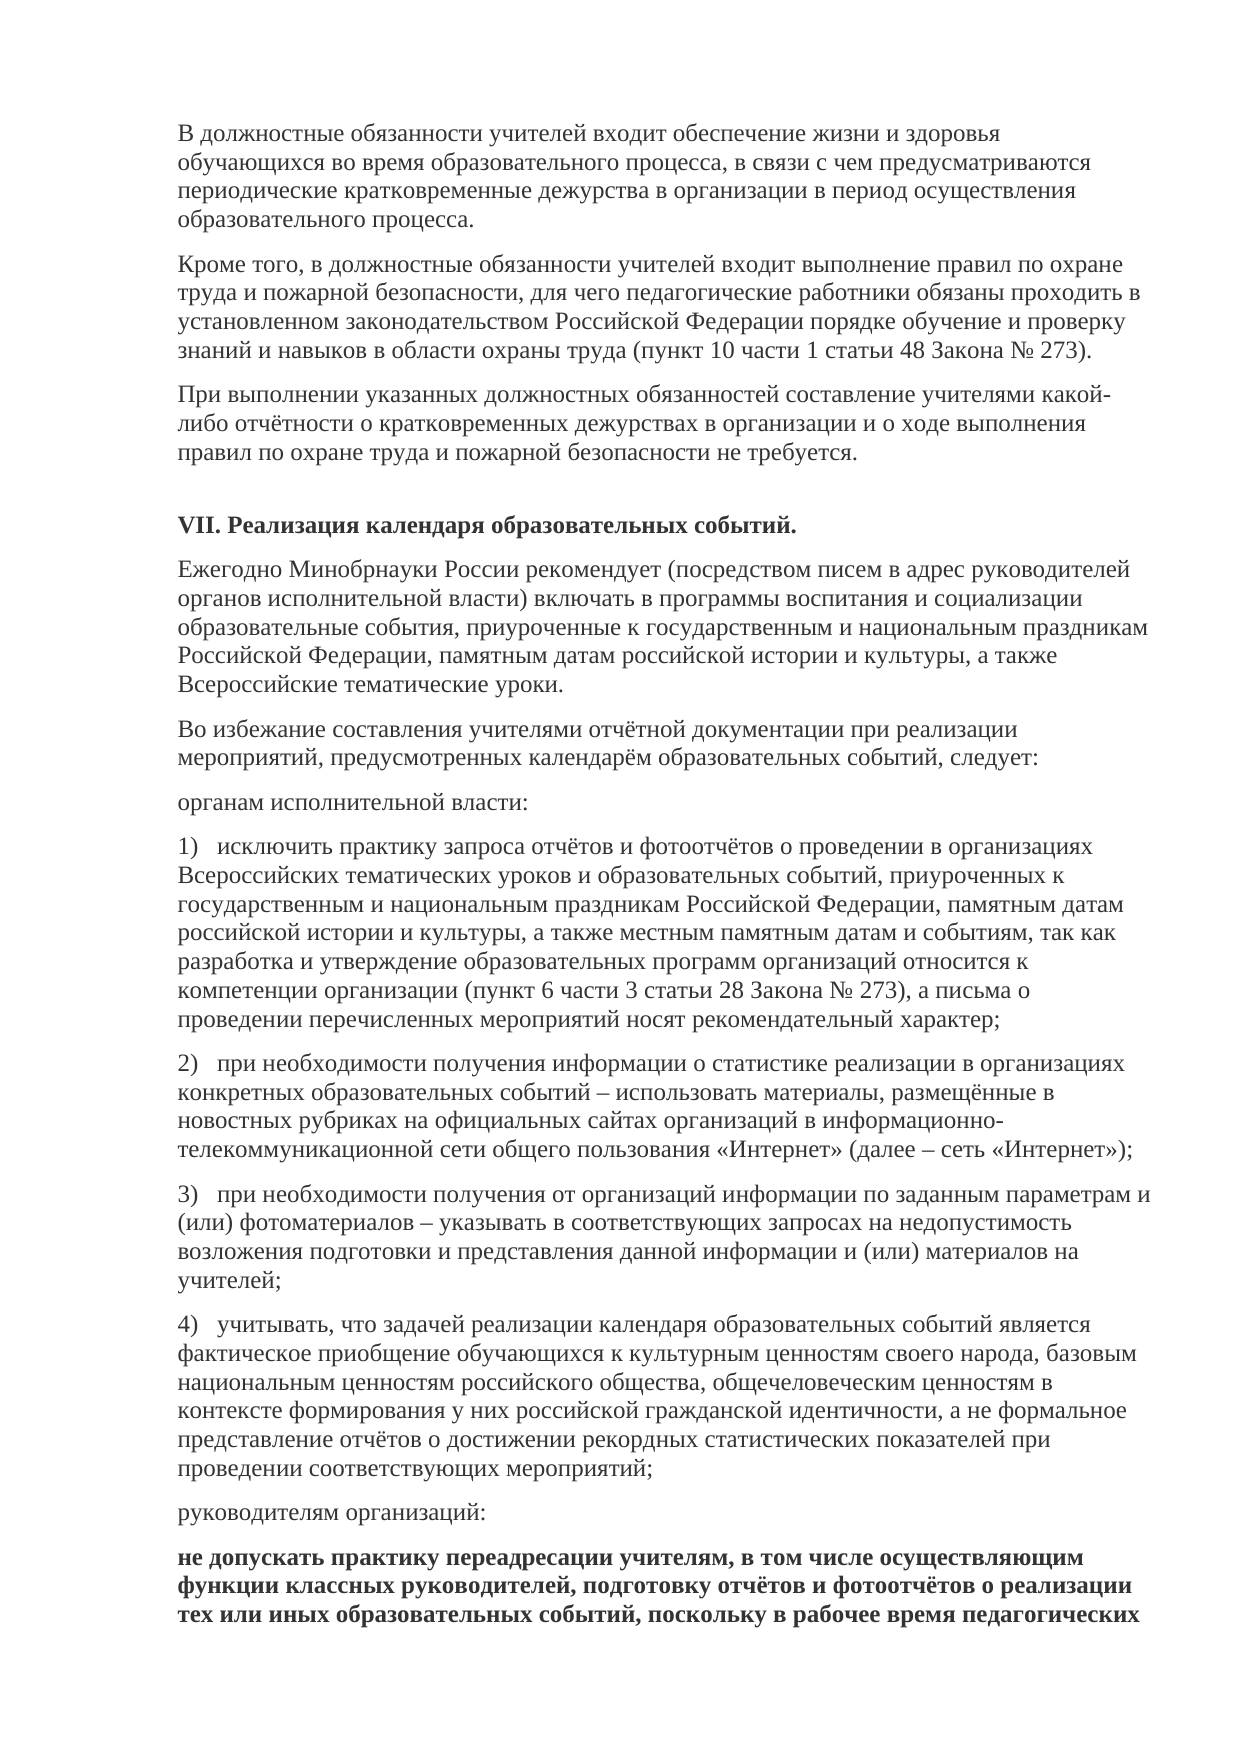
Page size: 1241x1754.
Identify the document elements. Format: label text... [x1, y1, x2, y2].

text Во избежание составления учителями отчётной документации при реализации мероприятий, предусмотренных календарём образовательных событий, следует: [177, 714, 1152, 771]
text руководителям организаций: [177, 1497, 1152, 1526]
text В должностные обязанности учителей входит обеспечение жизни и здоровья обучающихся во время образовательного процесса, в связи с чем предусматриваются периодические кратковременные дежурства в организации в период осуществления образовательного процесса. [177, 118, 1152, 233]
text 2) при необходимости получения информации о статистике реализации в организациях конкретных образовательных событий – использовать материалы, размещённые в новостных рубриках на официальных сайтах организаций в информационно-телекоммуникационной сети общего пользования «Интернет» (далее – сеть «Интернет»); [177, 1048, 1152, 1163]
text Ежегодно Минобрнауки России рекомендует (посредством писем в адрес руководителей органов исполнительной власти) включать в программы воспитания и социализации образовательные события, приуроченные к государственным и национальным праздникам Российской Федерации, памятным датам российской истории и культуры, а также Всероссийские тематические уроки. [177, 554, 1152, 698]
text органам исполнительной власти: [177, 787, 1152, 816]
text 4) учитывать, что задачей реализации календаря образовательных событий является фактическое приобщение обучающихся к культурным ценностям своего народа, базовым национальным ценностям российского общества, общечеловеческим ценностям в контексте формирования у них российской гражданской идентичности, а не формальное представление отчётов о достижении рекордных статистических показателей при проведении соответствующих мероприятий; [177, 1309, 1152, 1482]
text 3) при необходимости получения от организаций информации по заданным параметрам и (или) фотоматериалов – указывать в соответствующих запросах на недопустимость возложения подготовки и представления данной информации и (или) материалов на учителей; [177, 1179, 1152, 1294]
text VII. Реализация календаря образовательных событий. [177, 510, 1152, 539]
text 1) исключить практику запроса отчётов и фотоотчётов о проведении в организациях Всероссийских тематических уроков и образовательных событий, приуроченных к государственным и национальным праздникам Российской Федерации, памятным датам российской истории и культуры, а также местным памятным датам и событиям, так как разработка и утверждение образовательных программ организаций относится к компетенции организации (пункт 6 части 3 статьи 28 Закона № 273), а письма о проведении перечисленных мероприятий носят рекомендательный характер; [177, 831, 1152, 1032]
text Кроме того, в должностные обязанности учителей входит выполнение правил по охране труда и пожарной безопасности, для чего педагогические работники обязаны проходить в установленном законодательством Российской Федерации порядке обучение и проверку знаний и навыков в области охраны труда (пункт 10 части 1 статьи 48 Закона № 273). [177, 249, 1152, 364]
text При выполнении указанных должностных обязанностей составление учителями какой-либо отчётности о кратковременных дежурствах в организации и о ходе выполнения правил по охране труда и пожарной безопасности не требуется. [177, 379, 1152, 466]
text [177, 1542, 1152, 1628]
